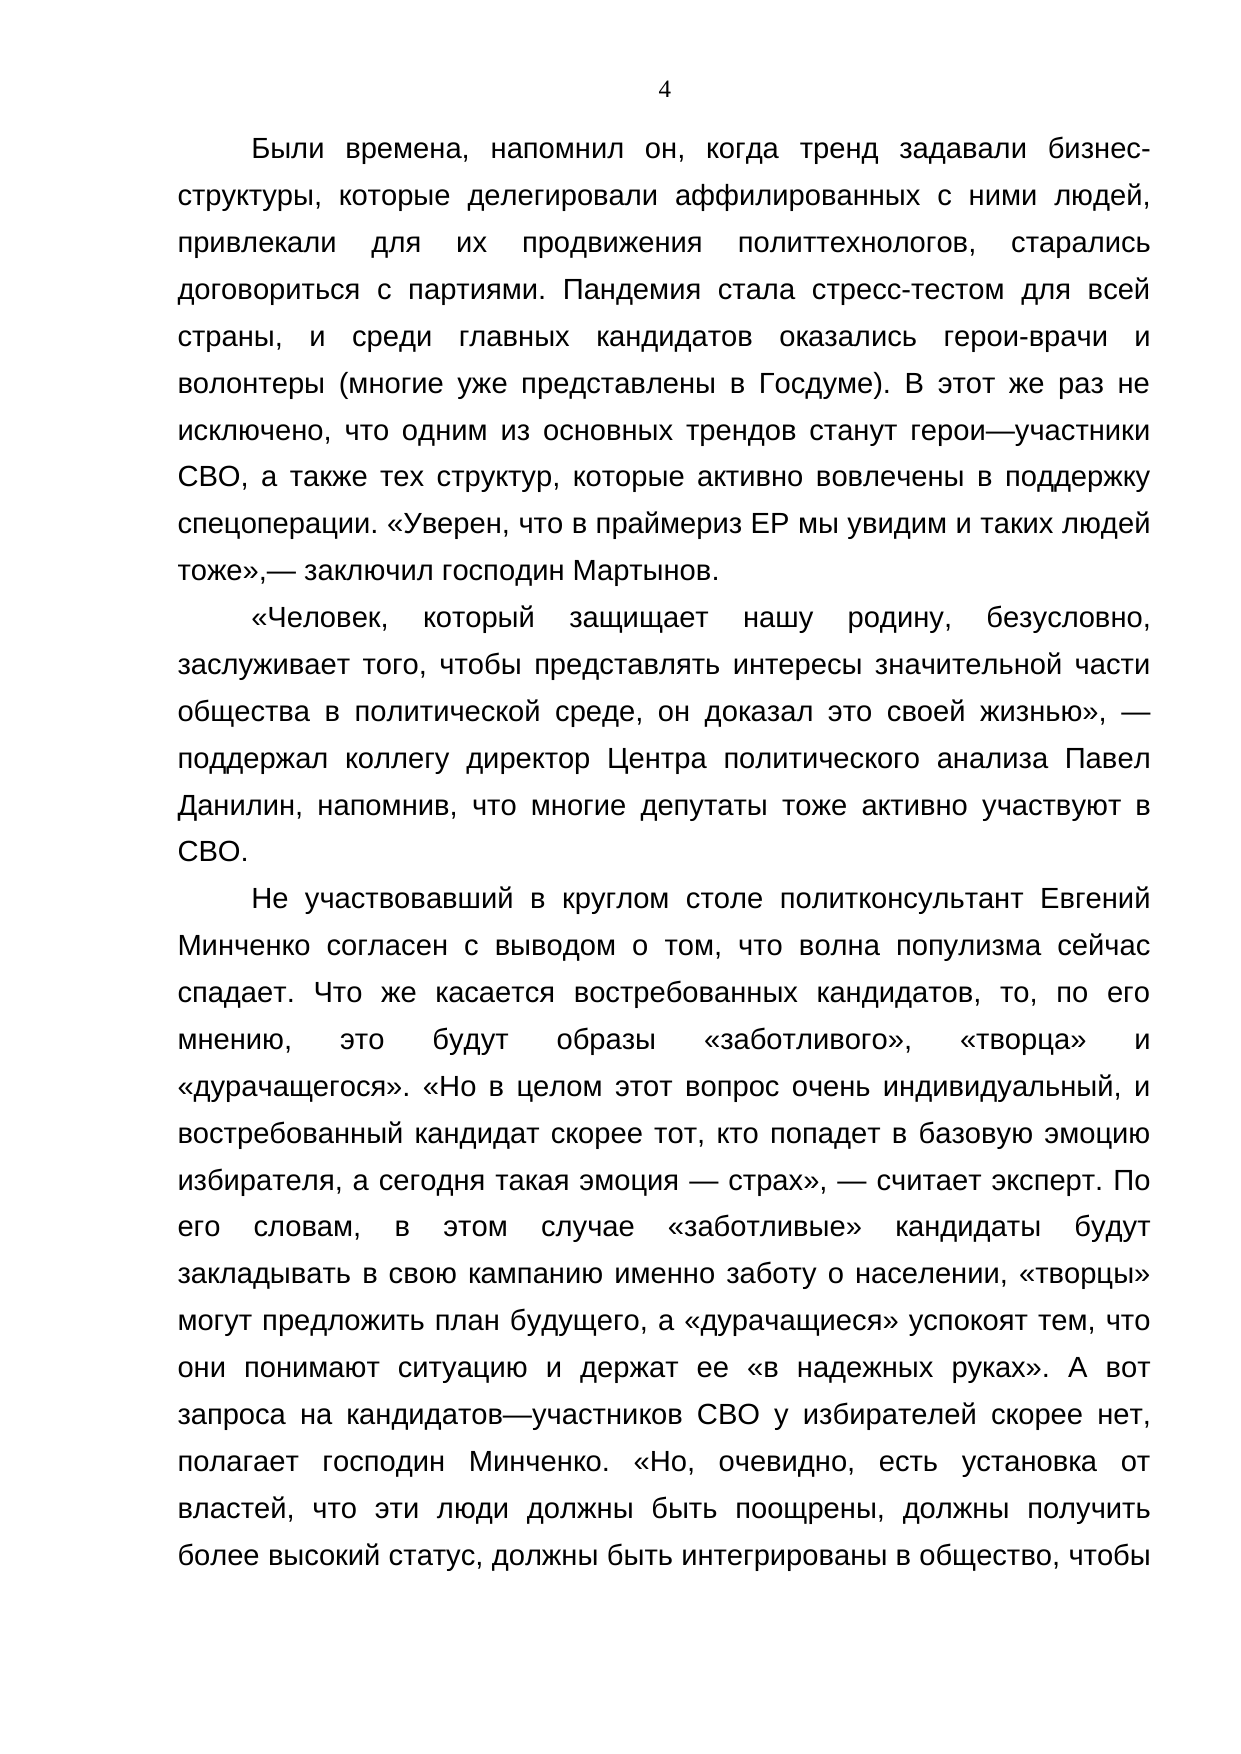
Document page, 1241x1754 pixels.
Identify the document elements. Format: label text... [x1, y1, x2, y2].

text Были времена, напомнил он, когда тренд задавали бизнес-структуры, которые делегировали аффилированных с ними людей, привлекали для их продвижения политтехнологов, старались договориться с партиями. Пандемия стала стресс-тестом для всей страны, и среди главных кандидатов оказались герои-врачи и волонтеры (многие уже представлены в Госдуме). В этот же раз не исключено, что одним из основных трендов станут герои—участники СВО, а также тех структур, которые активно вовлечены в поддержку спецоперации. «Уверен, что в праймериз ЕР мы увидим и таких людей тоже»,— заключил господин Мартынов. [177, 131, 1152, 587]
text «Человек, который защищает нашу родину, безусловно, заслуживает того, чтобы представлять интересы значительной части общества в политической среде, он доказал это своей жизнью», — поддержал коллегу директор Центра политического анализа Павел Данилин, напомнив, что многие депутаты тоже активно участвуют в СВО. [177, 600, 1152, 868]
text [177, 881, 1152, 1571]
